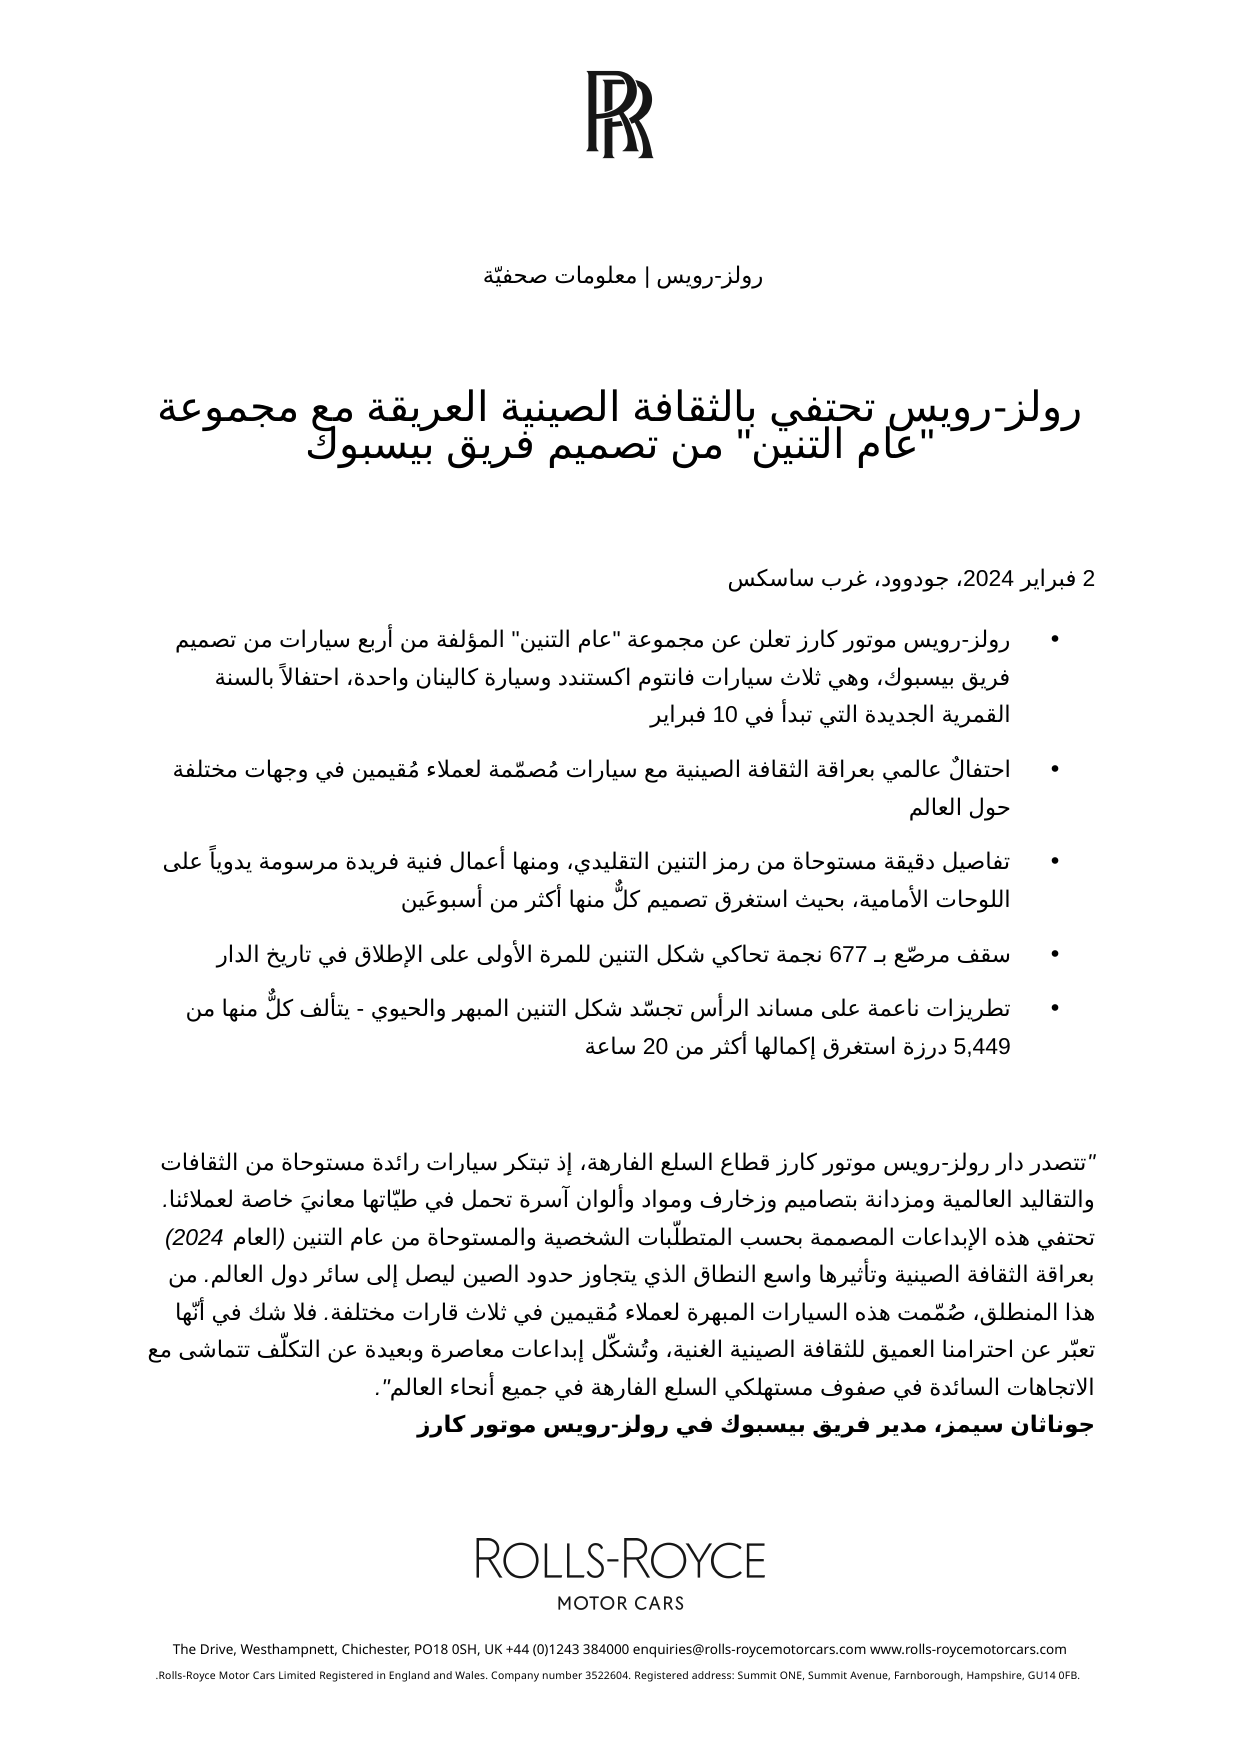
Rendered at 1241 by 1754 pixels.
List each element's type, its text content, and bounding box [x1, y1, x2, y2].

text سقف مرصّع بـ 677 نجمة تحاكي شكل التنين للمرة الأولى على الإطلاق في تاريخ الدار [145, 932, 1048, 969]
picture [586, 70, 654, 159]
text تفاصيل دقيقة مستوحاة من رمز التنين التقليدي، ومنها أعمال فنية فريدة مرسومة يدوياً على اللوحات الأمامية، بحيث استغرق تصميم كلٌّ منها أكثر من أسبوعَين [145, 840, 1048, 915]
text احتفالٌ عالمي بعراقة الثقافة الصينية مع سيارات مُصمّمة لعملاء مُقيمين في وجهات مختلفة حول العالم [145, 748, 1048, 823]
title رولز-رويس | معلومات صحفيّة [145, 254, 1096, 291]
text 2 فبراير 2024، جودوود، غرب ساسكس [145, 557, 1096, 594]
list "تتصدر دار رولز-رويس موتور كارز قطاع السلع الفارهة، إذ تبتكر سيارات رائدة مستوحاة من الثقافات والتقاليد العالمية ومزدانة بتصاميم وزخارف ومواد وألوان آسرة تحمل في طيّاتها معانيَ خاصة لعملائنا. تحتفي هذه الإبداعات المصممة بحسب المتطلّبات الشخصية والمستوحاة من عام التنين (العام 2024) بعراقة الثقافة الصينية وتأثيرها واسع النطاق الذي يتجاوز حدود الصين ليصل إلى سائر دول العالم. من هذا المنطلق، صُمّمت هذه السيارات المبهرة لعملاء مُقيمين في ثلاث قارات مختلفة. فلا شك في أنّها تعبّر عن احترامنا العميق للثقافة الصينية الغنية، وتُشكّل إبداعات معاصرة وبعيدة عن التكلّف تتماشى مع الاتجاهات السائدة في صفوف مستهلكي السلع الفارهة في جميع أنحاء العالم". جوناثان سيمز، مدير فريق بيسبوك في رولز-رويس موتور كارز [145, 1140, 1096, 1440]
text تطريزات ناعمة على مساند الرأس تجسّد شكل التنين المبهر والحيوي - يتألف كلٌّ منها من 5,449 درزة استغرق إكمالها أكثر من 20 ساعة [145, 987, 1048, 1062]
picture [475, 1538, 766, 1611]
text رولز-رويس تحتفي بالثقافة الصينية العريقة مع مجموعة "عام التنين" من تصميم فريق بيسبوك [145, 391, 1096, 466]
text رولز-رويس موتور كارز تعلن عن مجموعة "عام التنين" المؤلفة من أربع سيارات من تصميم فريق بيسبوك، وهي ثلاث سيارات فانتوم اكستندد وسيارة كالينان واحدة، احتفالاً بالسنة القمرية الجديدة التي تبدأ في 10 فبراير [145, 618, 1048, 730]
